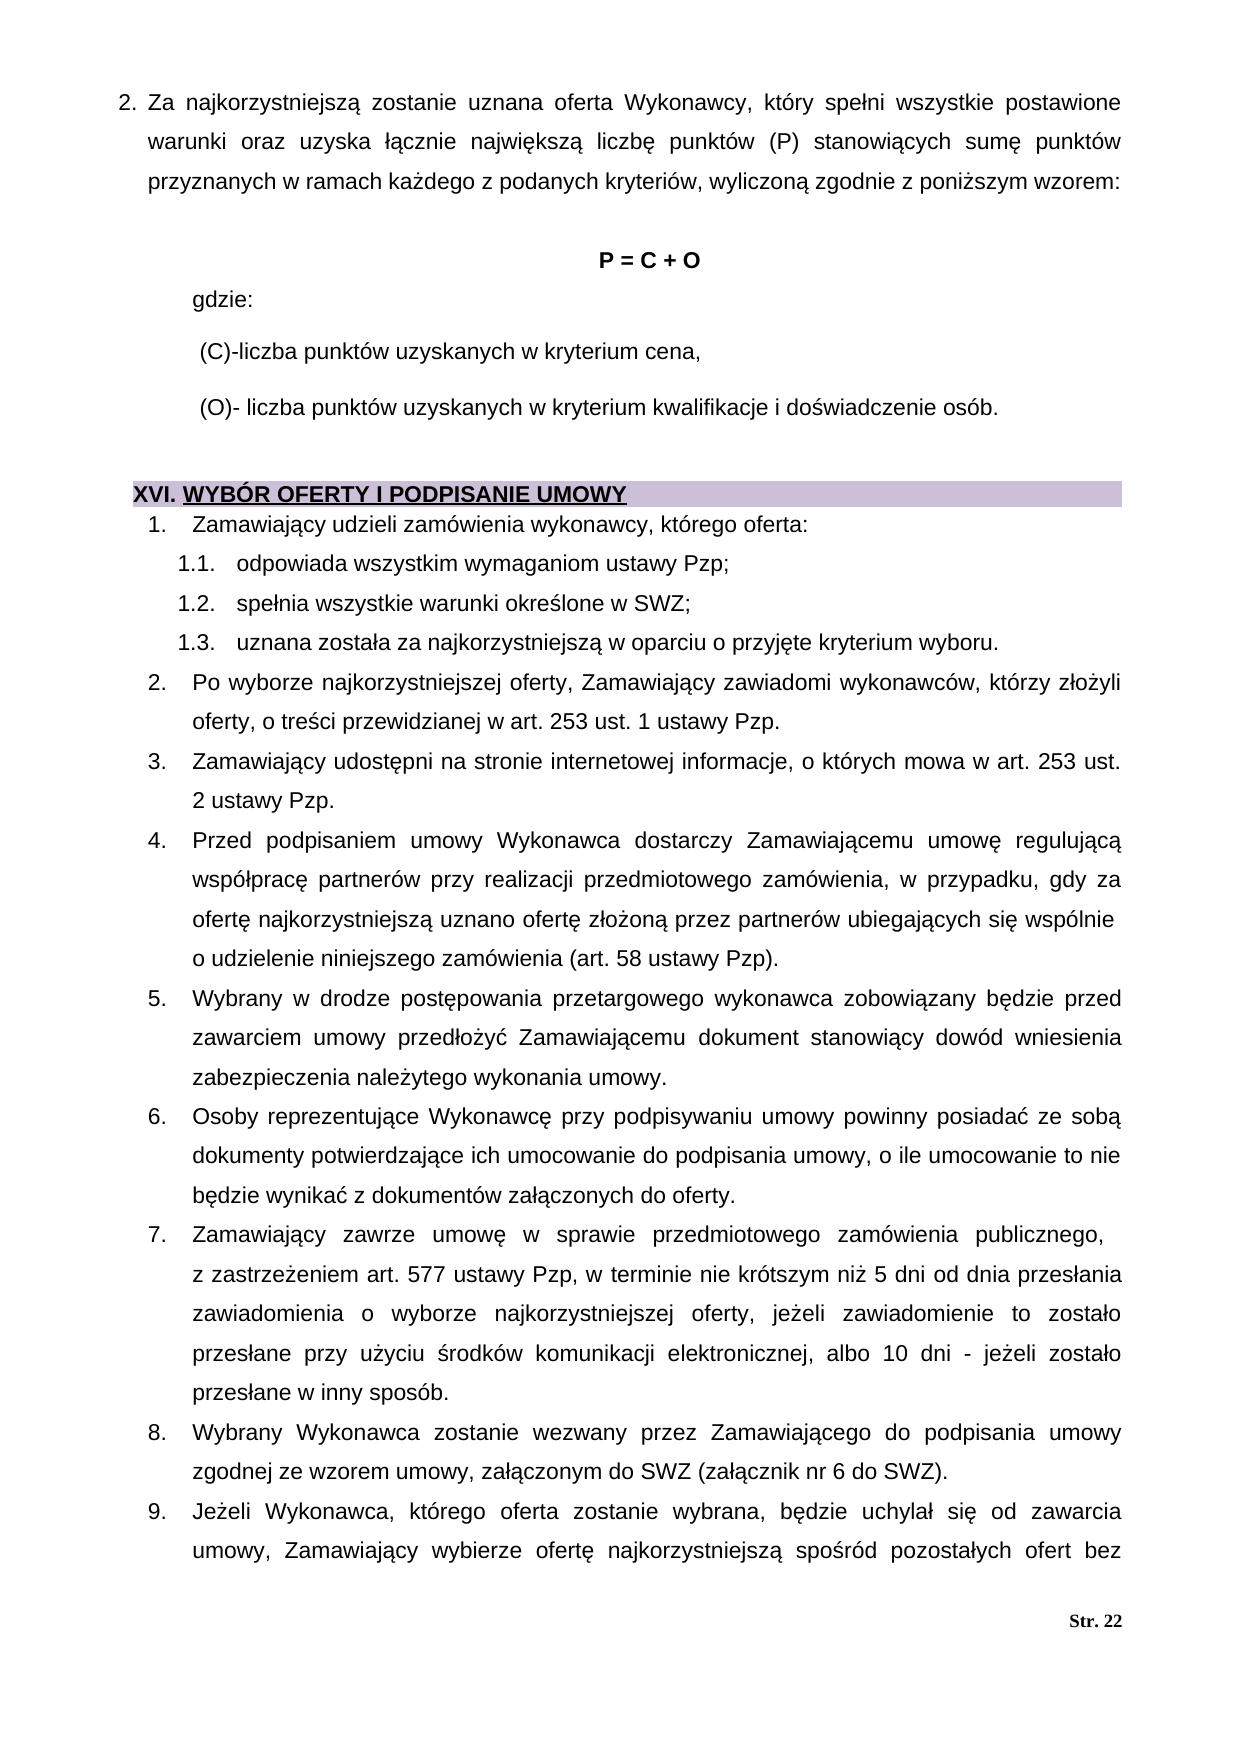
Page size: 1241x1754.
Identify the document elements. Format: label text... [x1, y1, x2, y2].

list Zamawiający zawrze umowę w sprawie przedmiotowego zamówienia publicznego, z zastrzeżeniem art. 577 ustawy Pzp, w terminie nie krótszym niż 5 dni od dnia przesłania zawiadomienia o wyborze najkorzystniejszej oferty, jeżeli zawiadomienie to zostało przesłane przy użyciu środków komunikacji elektronicznej, albo 10 dni - jeżeli zostało przesłane w inny sposób. [148, 1221, 1122, 1406]
list P = C + O [177, 247, 1122, 273]
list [148, 1498, 1122, 1563]
text XVI. WYBÓR OFERTY I PODPISANIE UMOWY [133, 481, 1122, 507]
list Zamawiający udzieli zamówienia wykonawcy, którego oferta: [148, 511, 1122, 537]
list Zamawiający udostępni na stronie internetowej informacje, o których mowa w art. 253 ust. 2 ustawy Pzp. [148, 748, 1122, 813]
text (O)- liczba punktów uzyskanych w kryterium kwalifikacje i doświadczenie osób. [199, 394, 1122, 421]
list Przed podpisaniem umowy Wykonawca dostarczy Zamawiającemu umowę regulującą współpracę partnerów przy realizacji przedmiotowego zamówienia, w przypadku, gdy za ofertę najkorzystniejszą uznano ofertę złożoną przez partnerów ubiegających się wspólnie o udzielenie niniejszego zamówienia (art. 58 ustawy Pzp). [148, 827, 1122, 971]
text (C)-liczba punktów uzyskanych w kryterium cena, [199, 338, 1122, 364]
list Po wyborze najkorzystniejszej oferty, Zamawiający zawiadomi wykonawców, którzy złożyli oferty, o treści przewidzianej w art. 253 ust. 1 ustawy Pzp. [148, 669, 1122, 734]
list Za najkorzystniejszą zostanie uznana oferta Wykonawcy, który spełni wszystkie postawione warunki oraz uzyska łącznie największą liczbę punktów (P) stanowiących sumę punktów przyznanych w ramach każdego z podanych kryteriów, wyliczoną zgodnie z poniższym wzorem: [118, 89, 1122, 194]
list odpowiada wszystkim wymaganiom ustawy Pzp; [177, 550, 1122, 577]
list Osoby reprezentujące Wykonawcę przy podpisywaniu umowy powinny posiadać ze sobą dokumenty potwierdzające ich umocowanie do podpisania umowy, o ile umocowanie to nie będzie wynikać z dokumentów załączonych do oferty. [148, 1103, 1122, 1208]
list Wybrany w drodze postępowania przetargowego wykonawca zobowiązany będzie przed zawarciem umowy przedłożyć Zamawiającemu dokument stanowiący dowód wniesienia zabezpieczenia należytego wykonania umowy. [148, 984, 1122, 1090]
list gdzie: [192, 286, 1122, 312]
list Wybrany Wykonawca zostanie wezwany przez Zamawiającego do podpisania umowy zgodnej ze wzorem umowy, załączonym do SWZ (załącznik nr 6 do SWZ). [148, 1419, 1122, 1484]
list spełnia wszystkie warunki określone w SWZ; [177, 590, 1122, 616]
list uznana została za najkorzystniejszą w oparciu o przyjęte kryterium wyboru. [177, 629, 1122, 656]
